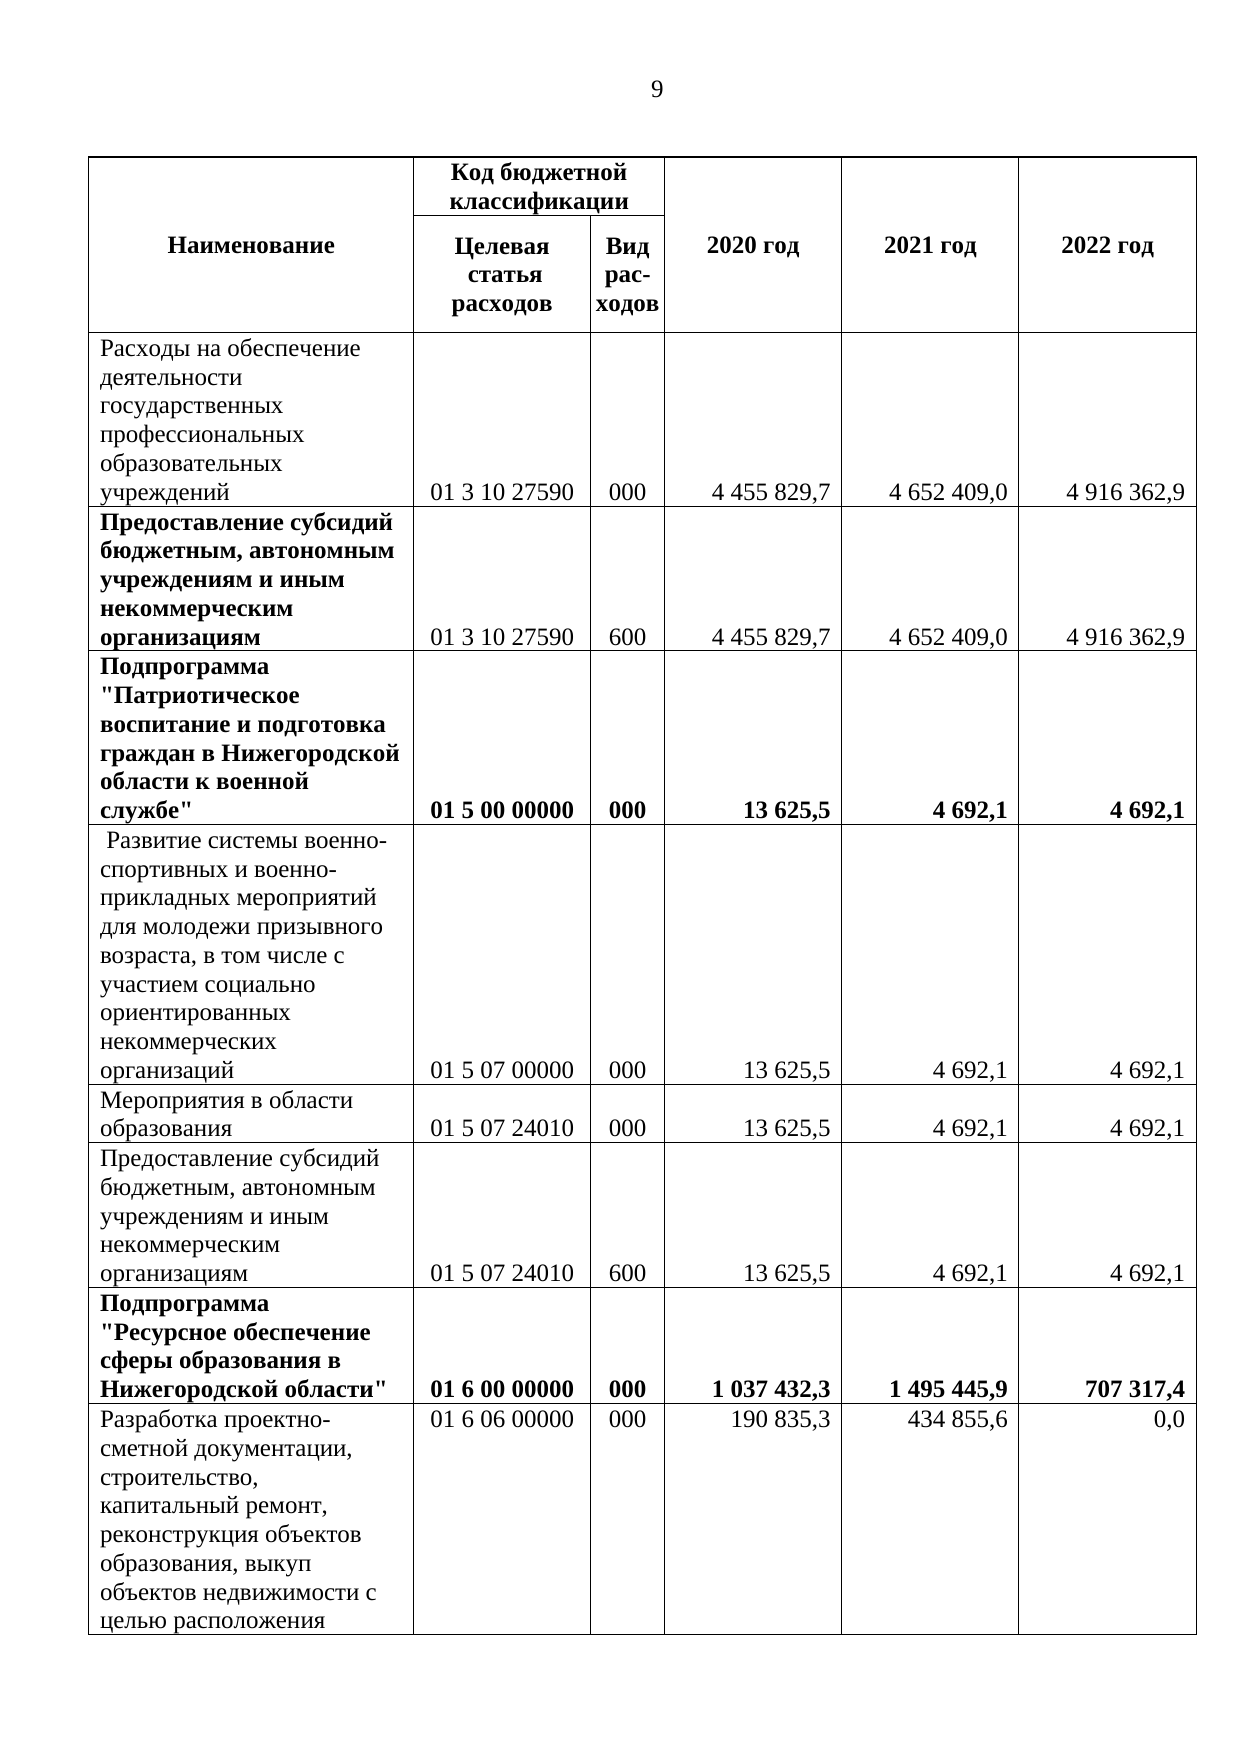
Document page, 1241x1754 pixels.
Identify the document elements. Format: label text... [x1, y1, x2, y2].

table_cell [89, 1404, 413, 1634]
table_cell 01 6 06 00000 [414, 1404, 590, 1634]
table_cell 0,0 [1019, 1404, 1196, 1634]
table_cell 000 [591, 333, 664, 506]
table_cell 190 835,3 [665, 1404, 841, 1634]
table_cell Предоставление субсидий бюджетным, автономным учреждениям и иным некоммерческим организациям [89, 507, 413, 650]
table_cell 1 495 445,9 [842, 1288, 1018, 1403]
table_cell 600 [591, 1143, 664, 1287]
table_header Код бюджетной классификации [414, 158, 664, 215]
table_cell 4 692,1 [1019, 651, 1196, 824]
table_cell 000 [591, 1085, 664, 1142]
table_cell Подпрограмма "Ресурсное обеспечение сферы образования в Нижегородской области" [89, 1288, 413, 1403]
table_cell 4 916 362,9 [1019, 507, 1196, 650]
table_cell 4 692,1 [842, 825, 1018, 1084]
table_cell 4 692,1 [842, 651, 1018, 824]
table_cell 01 5 00 00000 [414, 651, 590, 824]
table_cell 000 [591, 651, 664, 824]
table_cell 4 652 409,0 [842, 507, 1018, 650]
table_cell 000 [591, 1288, 664, 1403]
table_cell 707 317,4 [1019, 1288, 1196, 1403]
table_cell 000 [591, 825, 664, 1084]
table_cell Предоставление субсидий бюджетным, автономным учреждениям и иным некоммерческим организациям [89, 1143, 413, 1287]
table_cell 4 692,1 [1019, 825, 1196, 1084]
table_cell Целевая статья расходов [414, 216, 590, 332]
table_cell 01 3 10 27590 [414, 507, 590, 650]
table_cell 01 5 07 24010 [414, 1143, 590, 1287]
table_cell 600 [591, 507, 664, 650]
table_cell 13 625,5 [665, 651, 841, 824]
table_cell 01 6 00 00000 [414, 1288, 590, 1403]
table_cell 01 5 07 24010 [414, 1085, 590, 1142]
table_cell Подпрограмма "Патриотическое воспитание и подготовка граждан в Нижегородской области к военной службе" [89, 651, 413, 824]
table_cell 4 692,1 [842, 1085, 1018, 1142]
table_cell 4 652 409,0 [842, 333, 1018, 506]
table_cell 4 916 362,9 [1019, 333, 1196, 506]
table_cell 4 692,1 [842, 1143, 1018, 1287]
table_cell Мероприятия в области образования [89, 1085, 413, 1142]
table_cell 4 455 829,7 [665, 507, 841, 650]
table_header 2021 год [842, 158, 1018, 332]
table_header 2020 год [665, 158, 841, 332]
table_cell 000 [591, 1404, 664, 1634]
table_cell 1 037 432,3 [665, 1288, 841, 1403]
table_cell Вид рас-ходов [591, 216, 664, 332]
table_header Наименование [89, 158, 413, 332]
table_cell Расходы на обеспечение деятельности государственных профессиональных образовательных учреждений [89, 333, 413, 506]
table_cell 01 3 10 27590 [414, 333, 590, 506]
table_cell 4 692,1 [1019, 1143, 1196, 1287]
table_cell 4 455 829,7 [665, 333, 841, 506]
table_cell 434 855,6 [842, 1404, 1018, 1634]
table_cell 13 625,5 [665, 1143, 841, 1287]
table_cell Развитие системы военно-спортивных и военно-прикладных мероприятий для молодежи призывного возраста, в том числе с участием социально ориентированных некоммерческих организаций [89, 825, 413, 1084]
table_header 2022 год [1019, 158, 1196, 332]
table_cell 13 625,5 [665, 1085, 841, 1142]
table_cell 01 5 07 00000 [414, 825, 590, 1084]
table_cell 13 625,5 [665, 825, 841, 1084]
table_cell 4 692,1 [1019, 1085, 1196, 1142]
